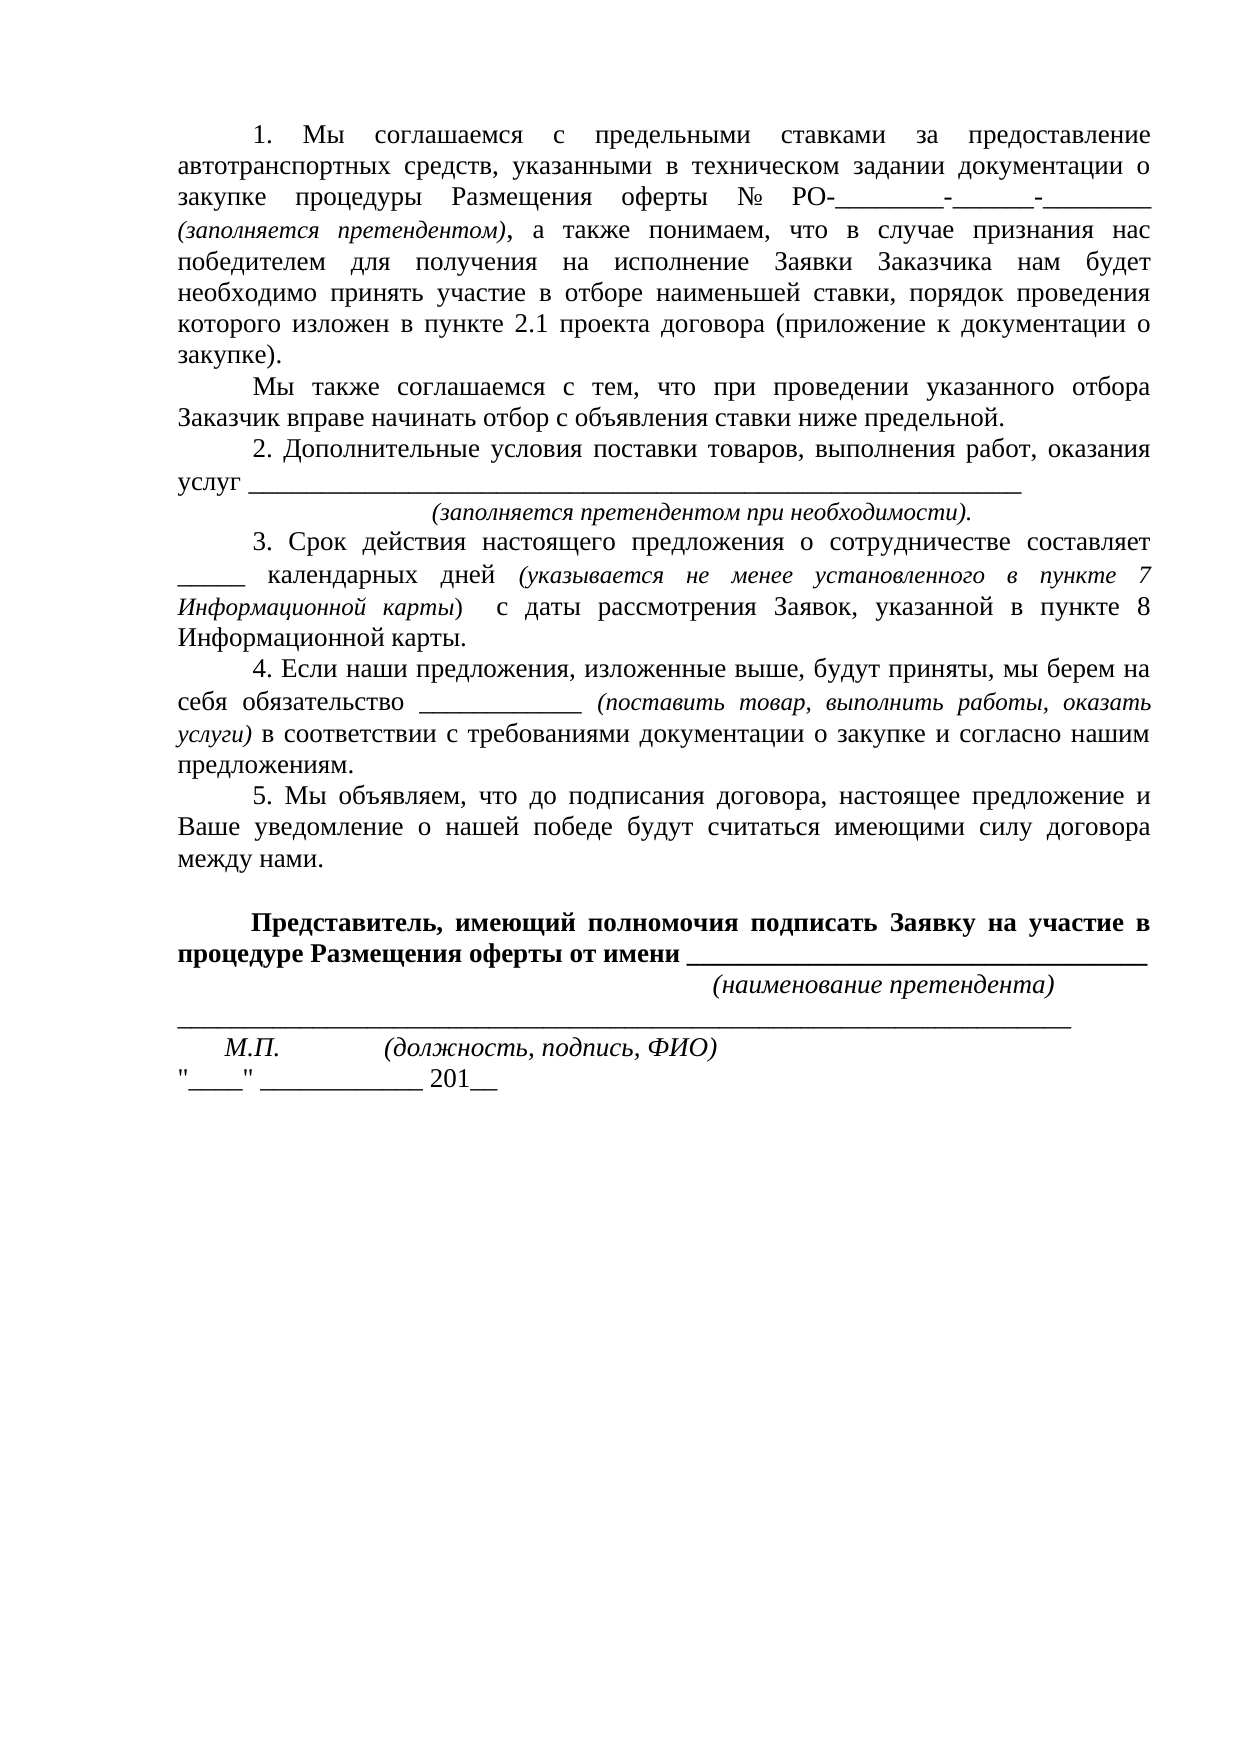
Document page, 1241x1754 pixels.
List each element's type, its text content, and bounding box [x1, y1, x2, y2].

text "____" ____________ 201__ [177, 1062, 1152, 1093]
text 2. Дополнительные условия поставки товаров, выполнения работ, оказания услуг _____________________________________________________ [177, 432, 1152, 497]
text Представитель, имеющий полномочия подписать Заявку на участие в процедуре Размещения оферты от имени __________________________________ [177, 906, 1152, 969]
text (заполняется претендентом при необходимости). [177, 497, 1152, 525]
text 5. Мы объявляем, что до подписания договора, настоящее предложение и Ваше уведомление о нашей победе будут считаться имеющими силу договора между нами. [177, 779, 1152, 873]
text М.П. (должность, подпись, ФИО) [177, 1031, 1152, 1062]
text (наименование претендента) [177, 969, 1152, 1000]
text Мы также соглашаемся с тем, что при проведении указанного отбора Заказчик вправе начинать отбор с объявления ставки ниже предельной. [177, 370, 1152, 432]
text 1. Мы соглашаемся с предельными ставками за предоставление автотранспортных средств, указанными в техническом задании документации о закупке процедуры Размещения оферты № РО-________-______-________ (заполняется претендентом), а также понимаем, что в случае признания нас победителем для получения на исполнение Заявки Заказчика нам будет необходимо принять участие в отборе наименьшей ставки, порядок проведения которого изложен в пункте 2.1 проекта договора (приложение к документации о закупке). [177, 118, 1152, 370]
text 4. Если наши предложения, изложенные выше, будут приняты, мы берем на себя обязательство ____________ (поставить товар, выполнить работы, оказать услуги) в соответствии с требованиями документации о закупке и согласно нашим предложениям. [177, 652, 1152, 779]
text __________________________________________________________________ [177, 1000, 1152, 1031]
text 3. Срок действия настоящего предложения о сотрудничестве составляет _____ календарных дней (указывается не менее установленного в пункте 7 Информационной карты) с даты рассмотрения Заявок, указанной в пункте 8 Информационной карты. [177, 525, 1152, 652]
